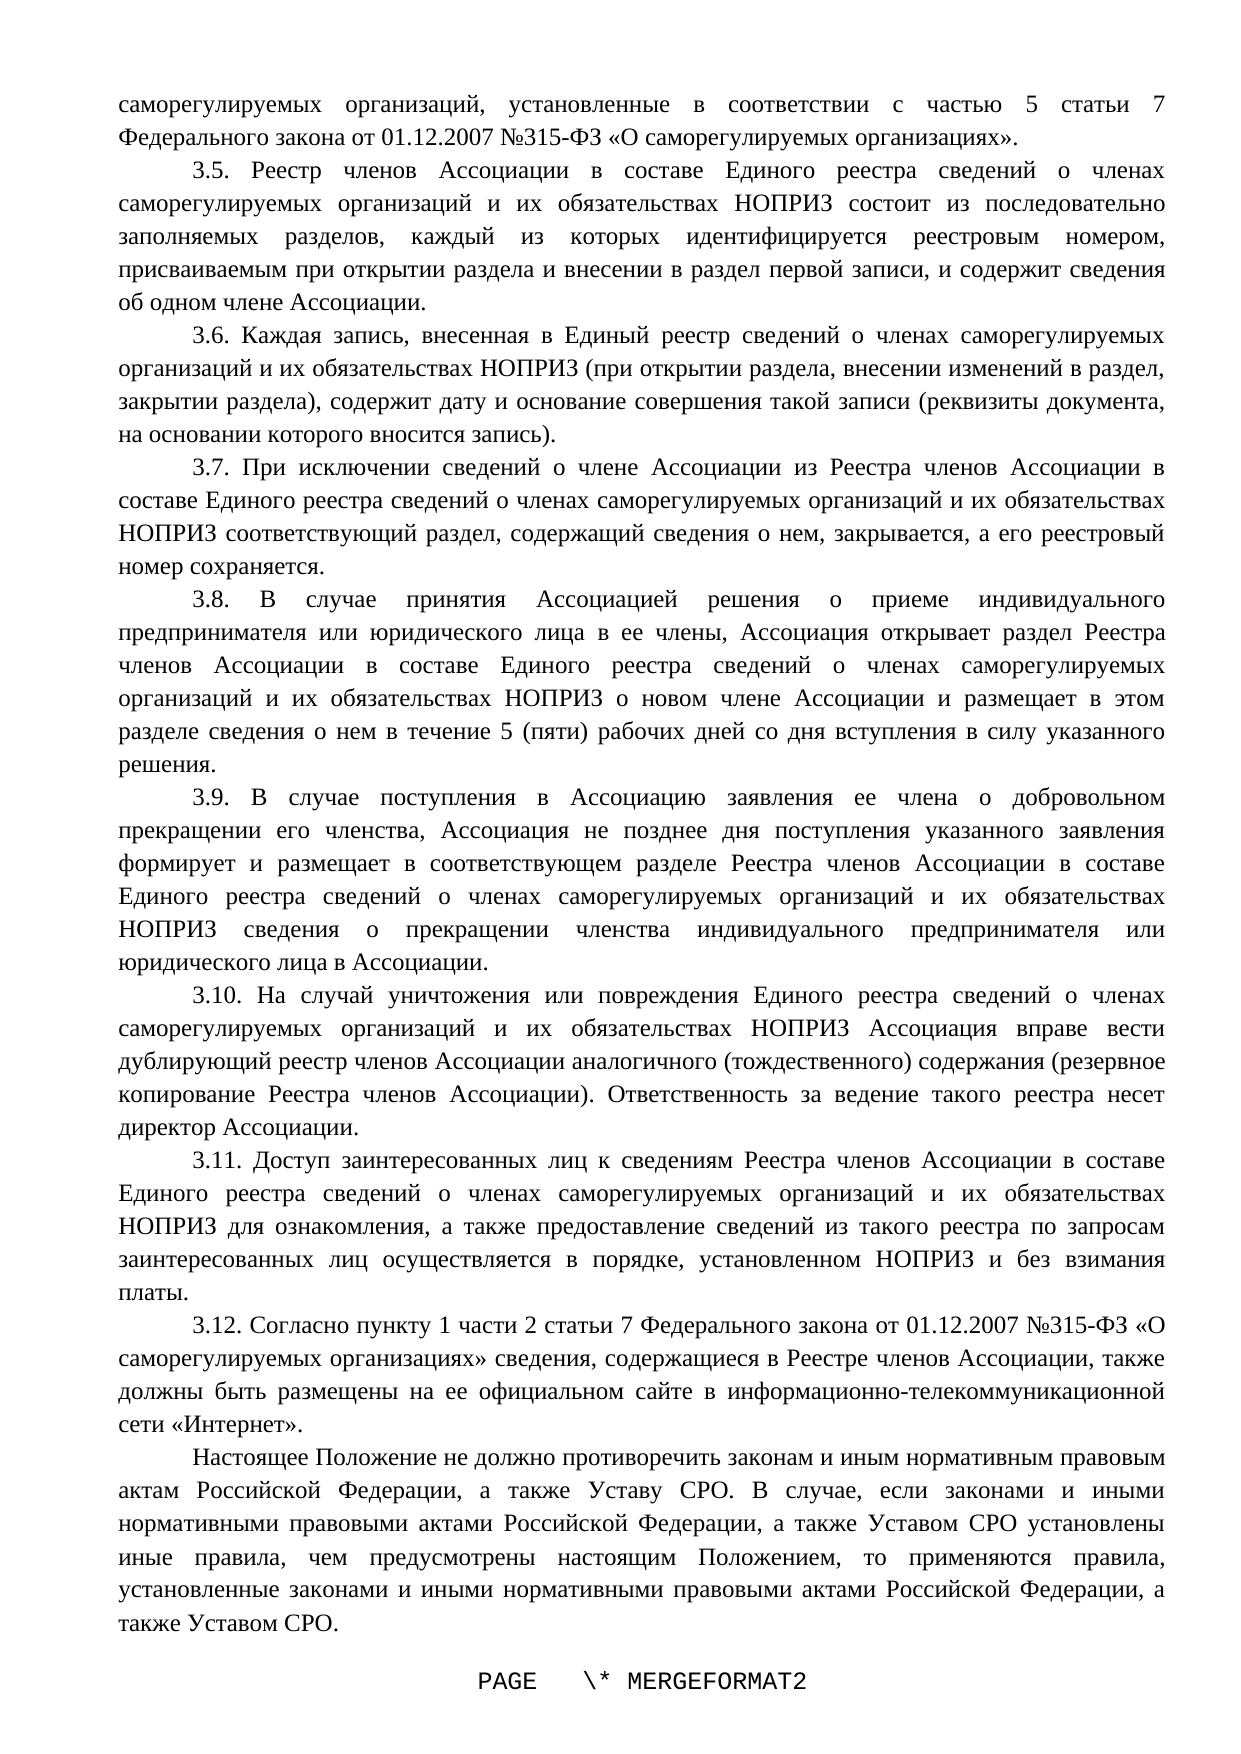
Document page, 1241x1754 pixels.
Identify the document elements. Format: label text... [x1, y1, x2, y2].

text 3.8. В случае принятия Ассоциацией решения о приеме индивидуального предпринимателя или юридического лица в ее члены, Ассоциация открывает раздел Реестра членов Ассоциации в составе Единого реестра сведений о членах саморегулируемых организаций и их обязательствах НОПРИЗ о новом члене Ассоциации и размещает в этом разделе сведения о нем в течение 5 (пяти) рабочих дней со дня вступления в силу указанного решения. [118, 584, 1166, 778]
text 3.6. Каждая запись, внесенная в Единый реестр сведений о членах саморегулируемых организаций и их обязательствах НОПРИЗ (при открытии раздела, внесении изменений в раздел, закрытии раздела), содержит дату и основание совершения такой записи (реквизиты документа, на основании которого вносится запись). [118, 320, 1166, 448]
text 3.9. В случае поступления в Ассоциацию заявления ее члена о добровольном прекращении его членства, Ассоциация не позднее дня поступления указанного заявления формирует и размещает в соответствующем разделе Реестра членов Ассоциации в составе Единого реестра сведений о членах саморегулируемых организаций и их обязательствах НОПРИЗ сведения о прекращении членства индивидуального предпринимателя или юридического лица в Ассоциации. [118, 782, 1166, 976]
text 3.10. На случай уничтожения или повреждения Единого реестра сведений о членах саморегулируемых организаций и их обязательствах НОПРИЗ Ассоциация вправе вести дублирующий реестр членов Ассоциации аналогичного (тождественного) содержания (резервное копирование Реестра членов Ассоциации). Ответственность за ведение такого реестра несет директор Ассоциации. [118, 980, 1166, 1141]
text 3.7. При исключении сведений о члене Ассоциации из Реестра членов Ассоциации в составе Единого реестра сведений о членах саморегулируемых организаций и их обязательствах НОПРИЗ соответствующий раздел, содержащий сведения о нем, закрывается, а его реестровый номер сохраняется. [118, 452, 1166, 580]
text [118, 89, 1166, 150]
text 3.11. Доступ заинтересованных лиц к сведениям Реестра членов Ассоциации в составе Единого реестра сведений о членах саморегулируемых организаций и их обязательствах НОПРИЗ для ознакомления, а также предоставление сведений из такого реестра по запросам заинтересованных лиц осуществляется в порядке, установленном НОПРИЗ и без взимания платы. [118, 1145, 1166, 1306]
text 3.5. Реестр членов Ассоциации в составе Единого реестра сведений о членах саморегулируемых организаций и их обязательствах НОПРИЗ состоит из последовательно заполняемых разделов, каждый из которых идентифицируется реестровым номером, присваиваемым при открытии раздела и внесении в раздел первой записи, и содержит сведения об одном члене Ассоциации. [118, 155, 1166, 316]
text Настоящее Положение не должно противоречить законам и иным нормативным правовым актам Российской Федерации, а также Уставу СРО. В случае, если законами и иными нормативными правовыми актами Российской Федерации, а также Уставом СРО установлены иные правила, чем предусмотрены настоящим Положением, то применяются правила, установленные законами и иными нормативными правовыми актами Российской Федерации, а также Уставом СРО. [118, 1442, 1166, 1636]
text 3.12. Согласно пункту 1 части 2 статьи 7 Федерального закона от 01.12.2007 №315-ФЗ «О саморегулируемых организациях» сведения, содержащиеся в Реестре членов Ассоциации, также должны быть размещены на ее официальном сайте в информационно-телекоммуникационной сети «Интернет». [118, 1310, 1166, 1438]
